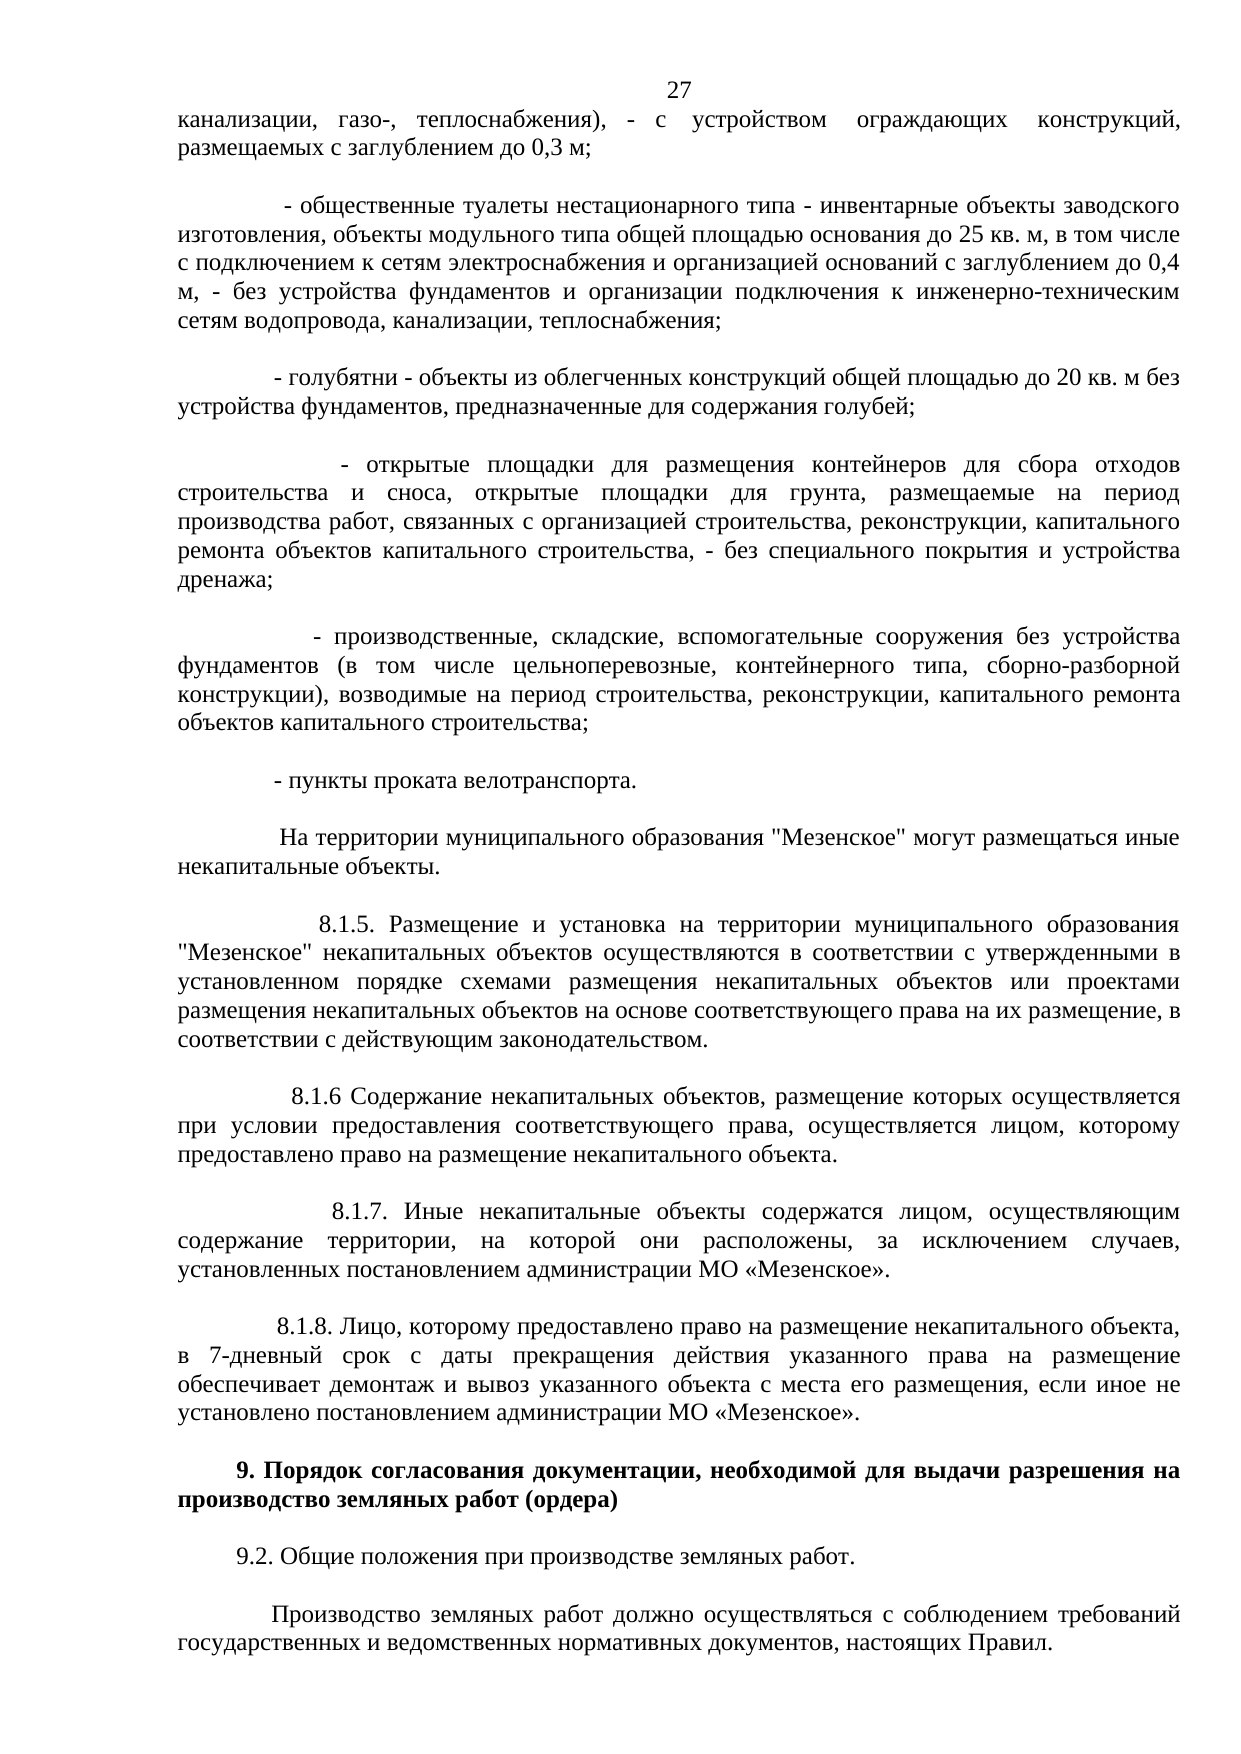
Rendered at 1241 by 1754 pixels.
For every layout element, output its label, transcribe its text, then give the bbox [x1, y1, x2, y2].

text 9. Порядок согласования документации, необходимой для выдачи разрешения на производство земляных работ (ордера) [177, 1455, 1181, 1512]
text 8.1.5. Размещение и установка на территории муниципального образования "Мезенское" некапитальных объектов осуществляются в соответствии с утвержденными в установленном порядке схемами размещения некапитальных объектов или проектами размещения некапитальных объектов на основе соответствующего права на их размещение, в соответствии с действующим законодательством. [177, 909, 1181, 1052]
text 8.1.8. Лицо, которому предоставлено право на размещение некапитального объекта, в 7-дневный срок с даты прекращения действия указанного права на размещение обеспечивает демонтаж и вывоз указанного объекта с места его размещения, если иное не установлено постановлением администрации МО «Мезенское». [177, 1311, 1181, 1426]
text - голубятни - объекты из облегченных конструкций общей площадью до 20 кв. м без устройства фундаментов, предназначенные для содержания голубей; [177, 362, 1181, 420]
text - общественные туалеты нестационарного типа - инвентарные объекты заводского изготовления, объекты модульного типа общей площадью основания до 25 кв. м, в том числе с подключением к сетям электроснабжения и организацией оснований с заглублением до 0,4 м, - без устройства фундаментов и организации подключения к инженерно-техническим сетям водопровода, канализации, теплоснабжения; [177, 190, 1181, 334]
text - пункты проката велотранспорта. [177, 765, 1181, 794]
text - производственные, складские, вспомогательные сооружения без устройства фундаментов (в том числе цельноперевозные, контейнерного типа, сборно-разборной конструкции), возводимые на период строительства, реконструкции, капитального ремонта объектов капитального строительства; [177, 621, 1181, 736]
text - открытые площадки для размещения контейнеров для сбора отходов строительства и сноса, открытые площадки для грунта, размещаемые на период производства работ, связанных с организацией строительства, реконструкции, капитального ремонта объектов капитального строительства, - без специального покрытия и устройства дренажа; [177, 449, 1181, 592]
text Производство земляных работ должно осуществляться с соблюдением требований государственных и ведомственных нормативных документов, настоящих Правил. [177, 1599, 1181, 1656]
text 8.1.6 Содержание некапитальных объектов, размещение которых осуществляется при условии предоставления соответствующего права, осуществляется лицом, которому предоставлено право на размещение некапитального объекта. [177, 1081, 1181, 1167]
text 9.2. Общие положения при производстве земляных работ. [177, 1541, 1181, 1570]
text На территории муниципального образования "Мезенское" могут размещаться иные некапитальные объекты. [177, 822, 1181, 880]
text 8.1.7. Иные некапитальные объекты содержатся лицом, осуществляющим содержание территории, на которой они расположены, за исключением случаев, установленных постановлением администрации МО «Мезенское». [177, 1196, 1181, 1282]
